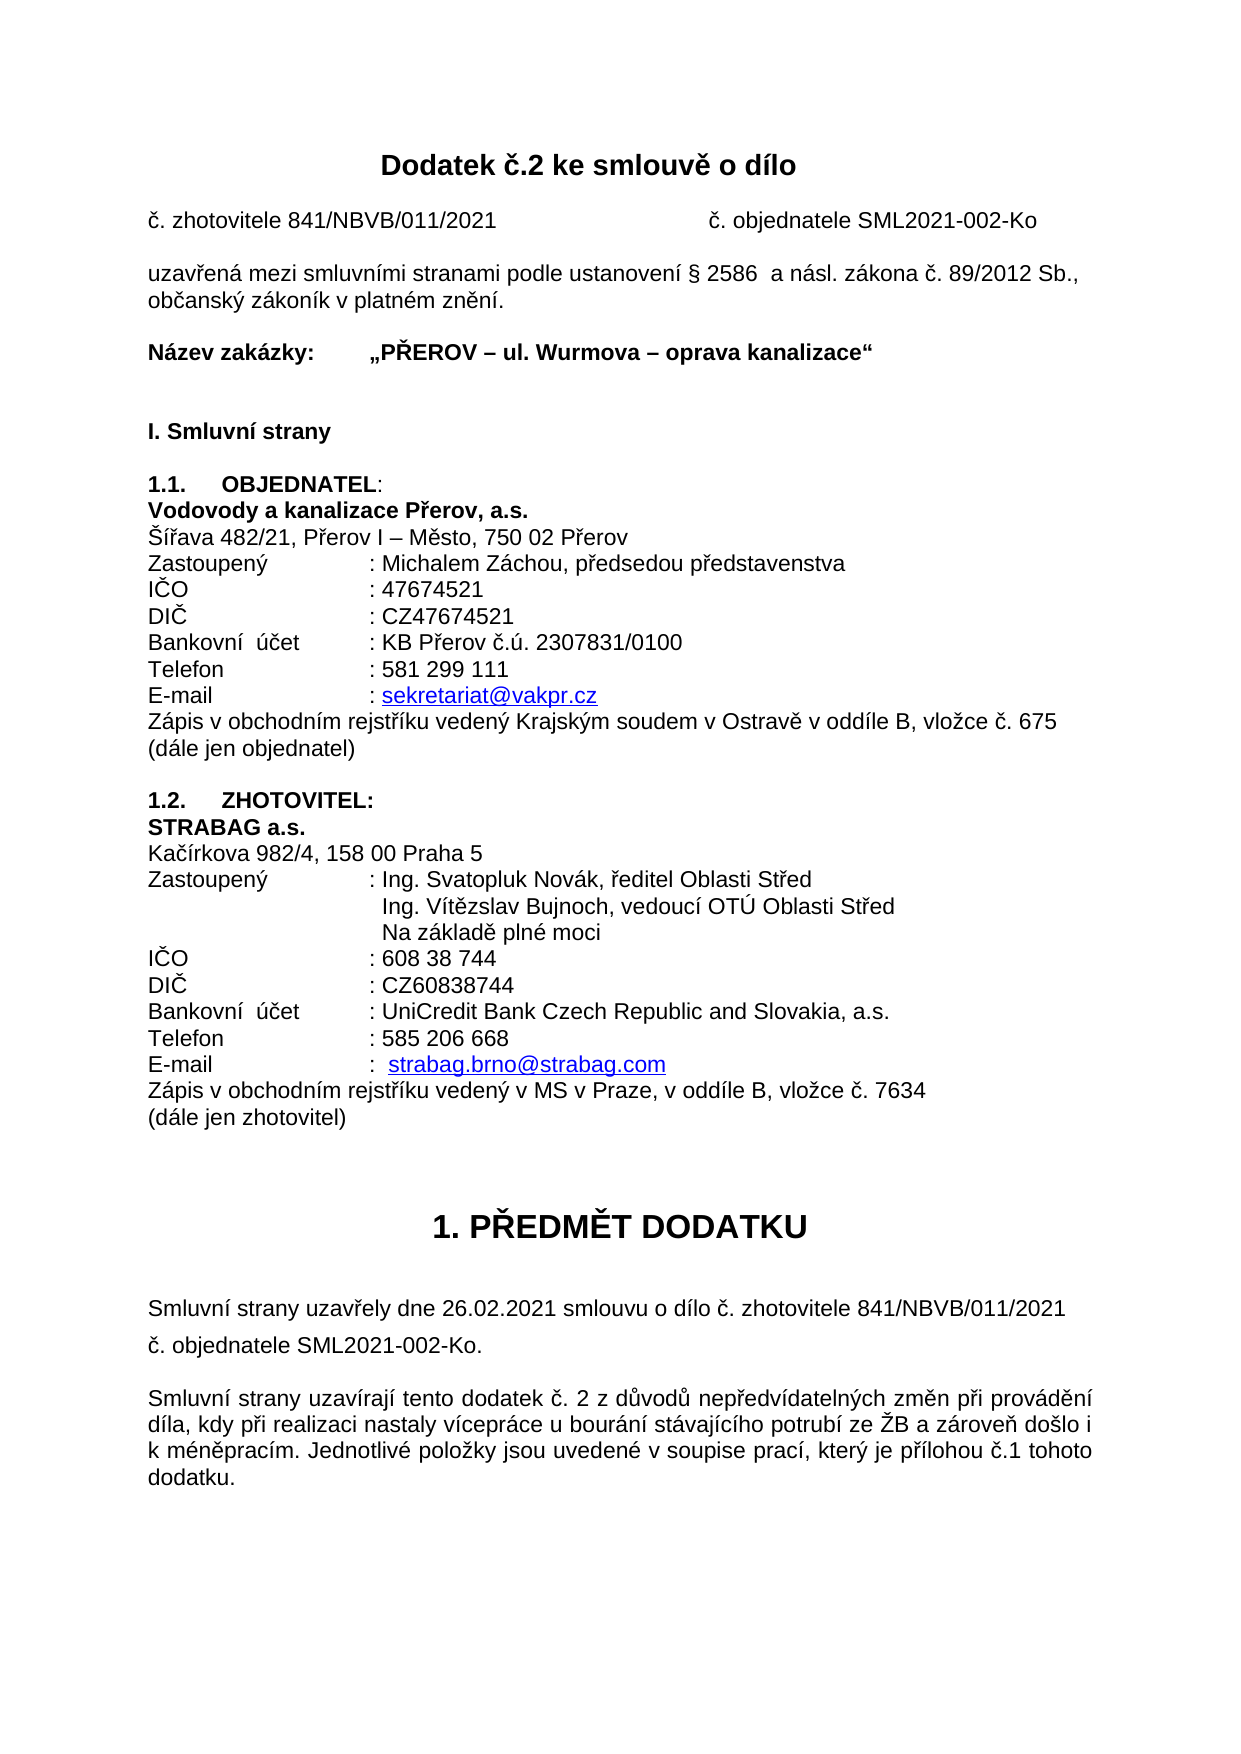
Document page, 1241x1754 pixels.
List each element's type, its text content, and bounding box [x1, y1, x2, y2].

text Zastoupený : Michalem Záchou, předsedou představenstva [148, 550, 1093, 576]
text I. Smluvní strany [148, 418, 1093, 445]
text č. zhotovitele 841/NBVB/011/2021 č. objednatele SML2021-002-Ko [148, 207, 1093, 234]
text Zastoupený : Ing. Svatopluk Novák, ředitel Oblasti Střed [148, 866, 1093, 893]
text Bankovní účet : UniCredit Bank Czech Republic and Slovakia, a.s. [148, 998, 1093, 1024]
text Zápis v obchodním rejstříku vedený Krajským soudem v Ostravě v oddíle B, vložce č. 675 [148, 708, 1093, 734]
list ZHOTOVITEL: [148, 787, 1093, 814]
subtitle Dodatek č.2 ke smlouvě o dílo [148, 148, 1030, 181]
text Vodovody a kanalizace Přerov, a.s. [148, 497, 1093, 524]
text E-mail : sekretariat@vakpr.cz [148, 682, 1093, 708]
subtitle Smluvní strany uzavřely dne 26.02.2021 smlouvu o dílo č. zhotovitele 841/NBVB/011/2021 [148, 1295, 1093, 1322]
list OBJEDNATEL: [148, 471, 1093, 497]
text Bankovní účet : KB Přerov č.ú. 2307831/0100 [148, 629, 1093, 656]
text Telefon : 585 206 668 [148, 1024, 1093, 1051]
text IČO : 608 38 744 [148, 945, 1093, 972]
text Zápis v obchodním rejstříku vedený v MS v Praze, v oddíle B, vložce č. 7634 [148, 1077, 1093, 1103]
subtitle č. objednatele SML2021-002-Ko. [148, 1332, 1093, 1358]
text Název zakázky: „PŘEROV – ul. Wurmova – oprava kanalizace“ [148, 339, 1093, 366]
text E-mail : strabag.brno@strabag.com [148, 1051, 1093, 1077]
text IČO : 47674521 [148, 576, 1093, 603]
text Kačírkova 982/4, 158 00 Praha 5 [148, 840, 1093, 866]
text (dále jen zhotovitel) [148, 1103, 1093, 1130]
text DIČ : CZ60838744 [148, 972, 1093, 998]
text (dále jen objednatel) [148, 734, 1093, 761]
text Telefon : 581 299 111 [148, 656, 1093, 682]
text Smluvní strany uzavírají tento dodatek č. 2 z důvodů nepředvídatelných změn při provádění díla, kdy při realizaci nastaly vícepráce u bourání stávajícího potrubí ze ŽB a zároveň došlo i k méněpracím. Jednotlivé položky jsou uvedené v soupise prací, který je přílohou č.1 tohoto dodatku. [148, 1385, 1093, 1490]
text DIČ : CZ47674521 [148, 603, 1093, 629]
text Šířava 482/21, Přerov I – Město, 750 02 Přerov [148, 524, 1093, 550]
text Ing. Vítězslav Bujnoch, vedoucí OTÚ Oblasti Střed [148, 893, 1093, 919]
subtitle 1. Předmět dodatku [148, 1208, 1093, 1246]
text Na základě plné moci [148, 919, 1093, 945]
text STRABAG a.s. [148, 814, 1093, 840]
text uzavřená mezi smluvními stranami podle ustanovení § 2586 a násl. zákona č. 89/2012 Sb., občanský zákoník v platném znění. [148, 260, 1092, 313]
